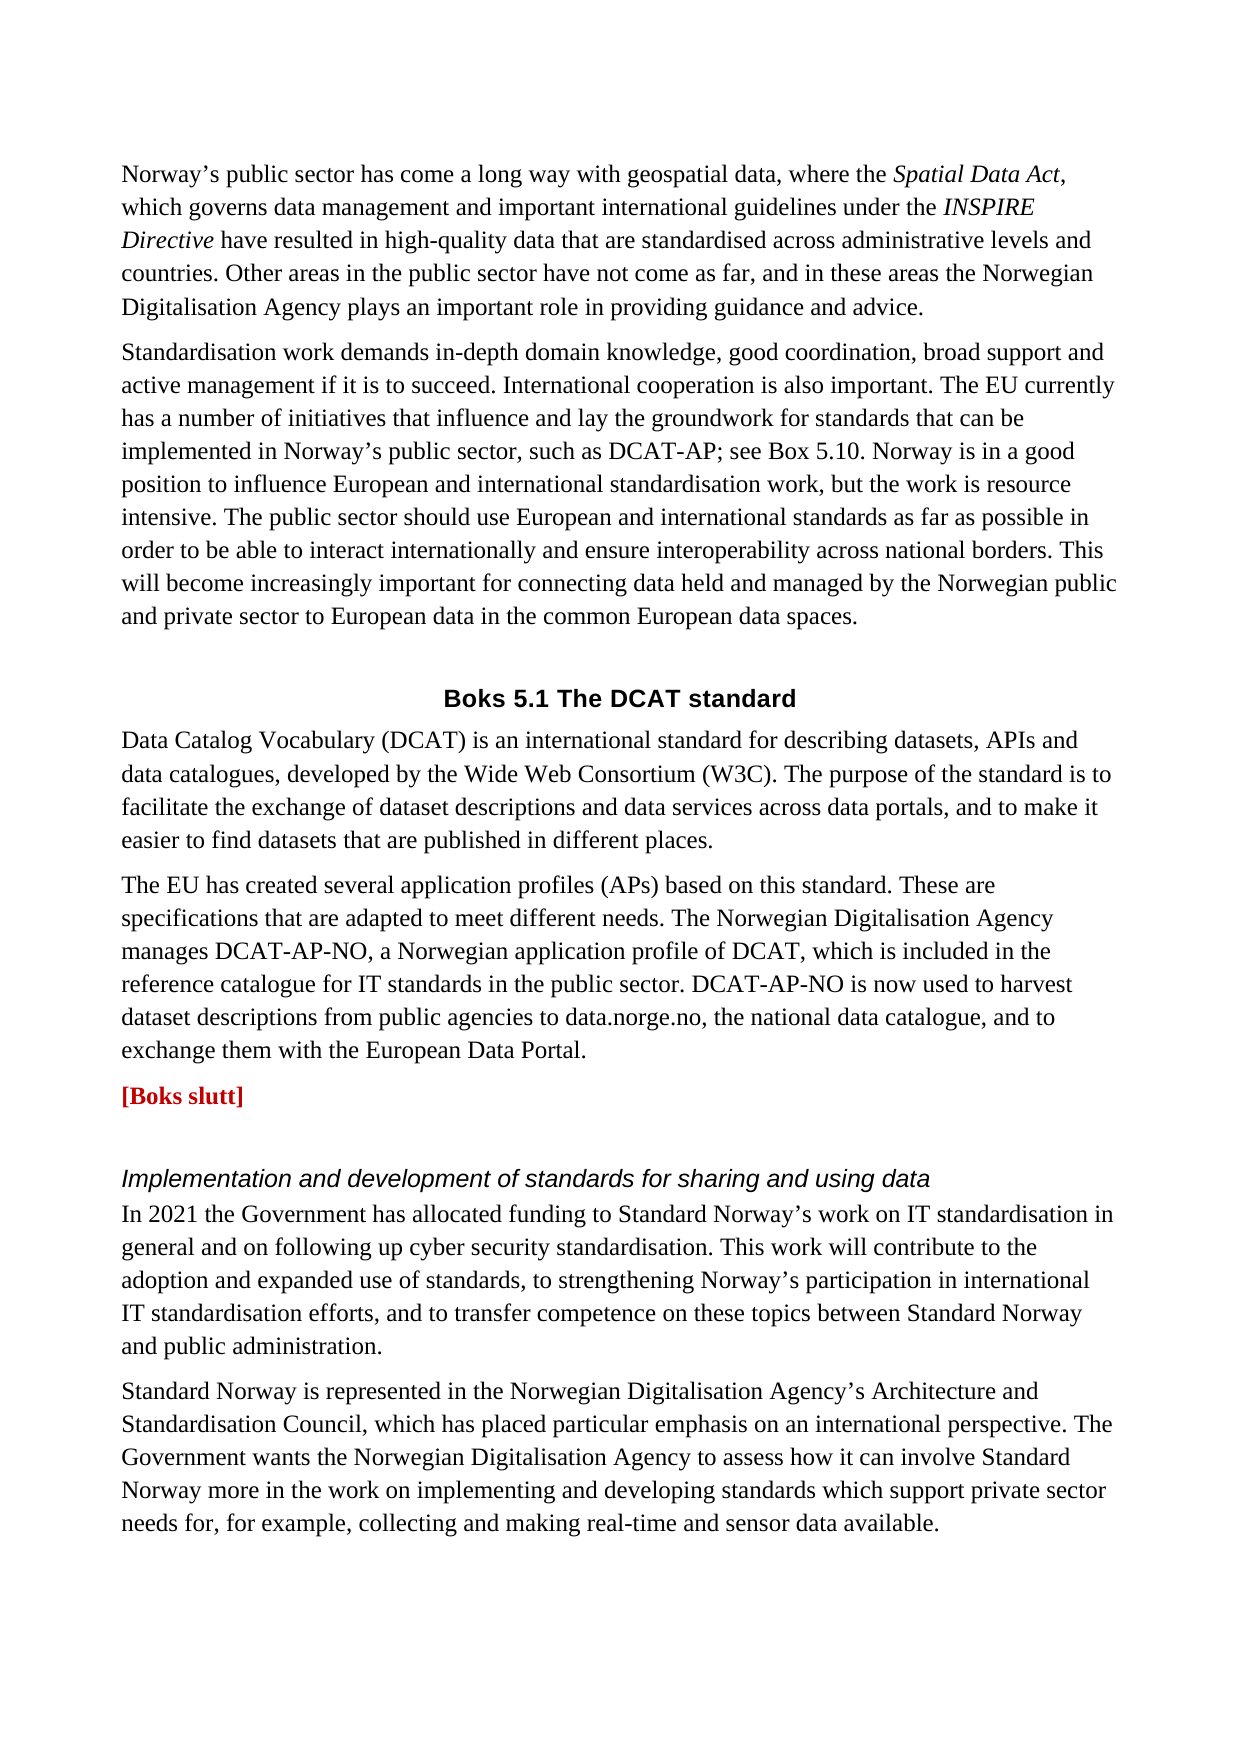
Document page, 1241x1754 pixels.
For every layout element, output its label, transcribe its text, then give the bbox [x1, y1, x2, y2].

text Data Catalog Vocabulary (DCAT) is an international standard for describing datasets, APIs and data catalogues, developed by the Wide Web Consortium (W3C). The purpose of the standard is to facilitate the exchange of dataset descriptions and data services across data portals, and to make it easier to find datasets that are published in different places. [121, 726, 1119, 853]
text [Boks slutt] [121, 1081, 1119, 1109]
text The EU has created several application profiles (APs) based on this standard. These are specifications that are adapted to meet different needs. The Norwegian Digitalisation Agency manages DCAT-AP-NO, a Norwegian application profile of DCAT, which is included in the reference catalogue for IT standards in the public sector. DCAT-AP-NO is now used to harvest dataset descriptions from public agencies to data.norge.no, the national data catalogue, and to exchange them with the European Data Portal. [121, 870, 1119, 1064]
text Implementation and development of standards for sharing and using data [121, 1164, 1119, 1193]
text Standardisation work demands in-depth domain knowledge, good coordination, broad support and active management if it is to succeed. International cooperation is also important. The EU currently has a number of initiatives that influence and lay the groundwork for standards that can be implemented in Norway’s public sector, such as DCAT-AP; see Box 5.10. Norway is in a good position to influence European and international standardisation work, but the work is resource intensive. The public sector should use European and international standards as far as possible in order to be able to interact internationally and ensure interoperability across national borders. This will become increasingly important for connecting data held and managed by the Norwegian public and private sector to European data in the common European data spaces. [121, 337, 1119, 630]
text Standard Norway is represented in the Norwegian Digitalisation Agency’s Architecture and Standardisation Council, which has placed particular emphasis on an international perspective. The Government wants the Norwegian Digitalisation Agency to assess how it can involve Standard Norway more in the work on implementing and developing standards which support private sector needs for, for example, collecting and making real-time and sensor data available. [121, 1376, 1119, 1537]
text Norway’s public sector has come a long way with geospatial data, where the Spatial Data Act, which governs data management and important international guidelines under the INSPIRE Directive have resulted in high-quality data that are standardised across administrative levels and countries. Other areas in the public sector have not come as far, and in these areas the Norwegian Digitalisation Agency plays an important role in providing guidance and advice. [121, 159, 1119, 320]
text In 2021 the Government has allocated funding to Standard Norway’s work on IT standardisation in general and on following up cyber security standardisation. This work will contribute to the adoption and expanded use of standards, to strengthening Norway’s participation in international IT standardisation efforts, and to transfer competence on these topics between Standard Norway and public administration. [121, 1199, 1119, 1360]
text The DCAT standard [121, 684, 1119, 713]
